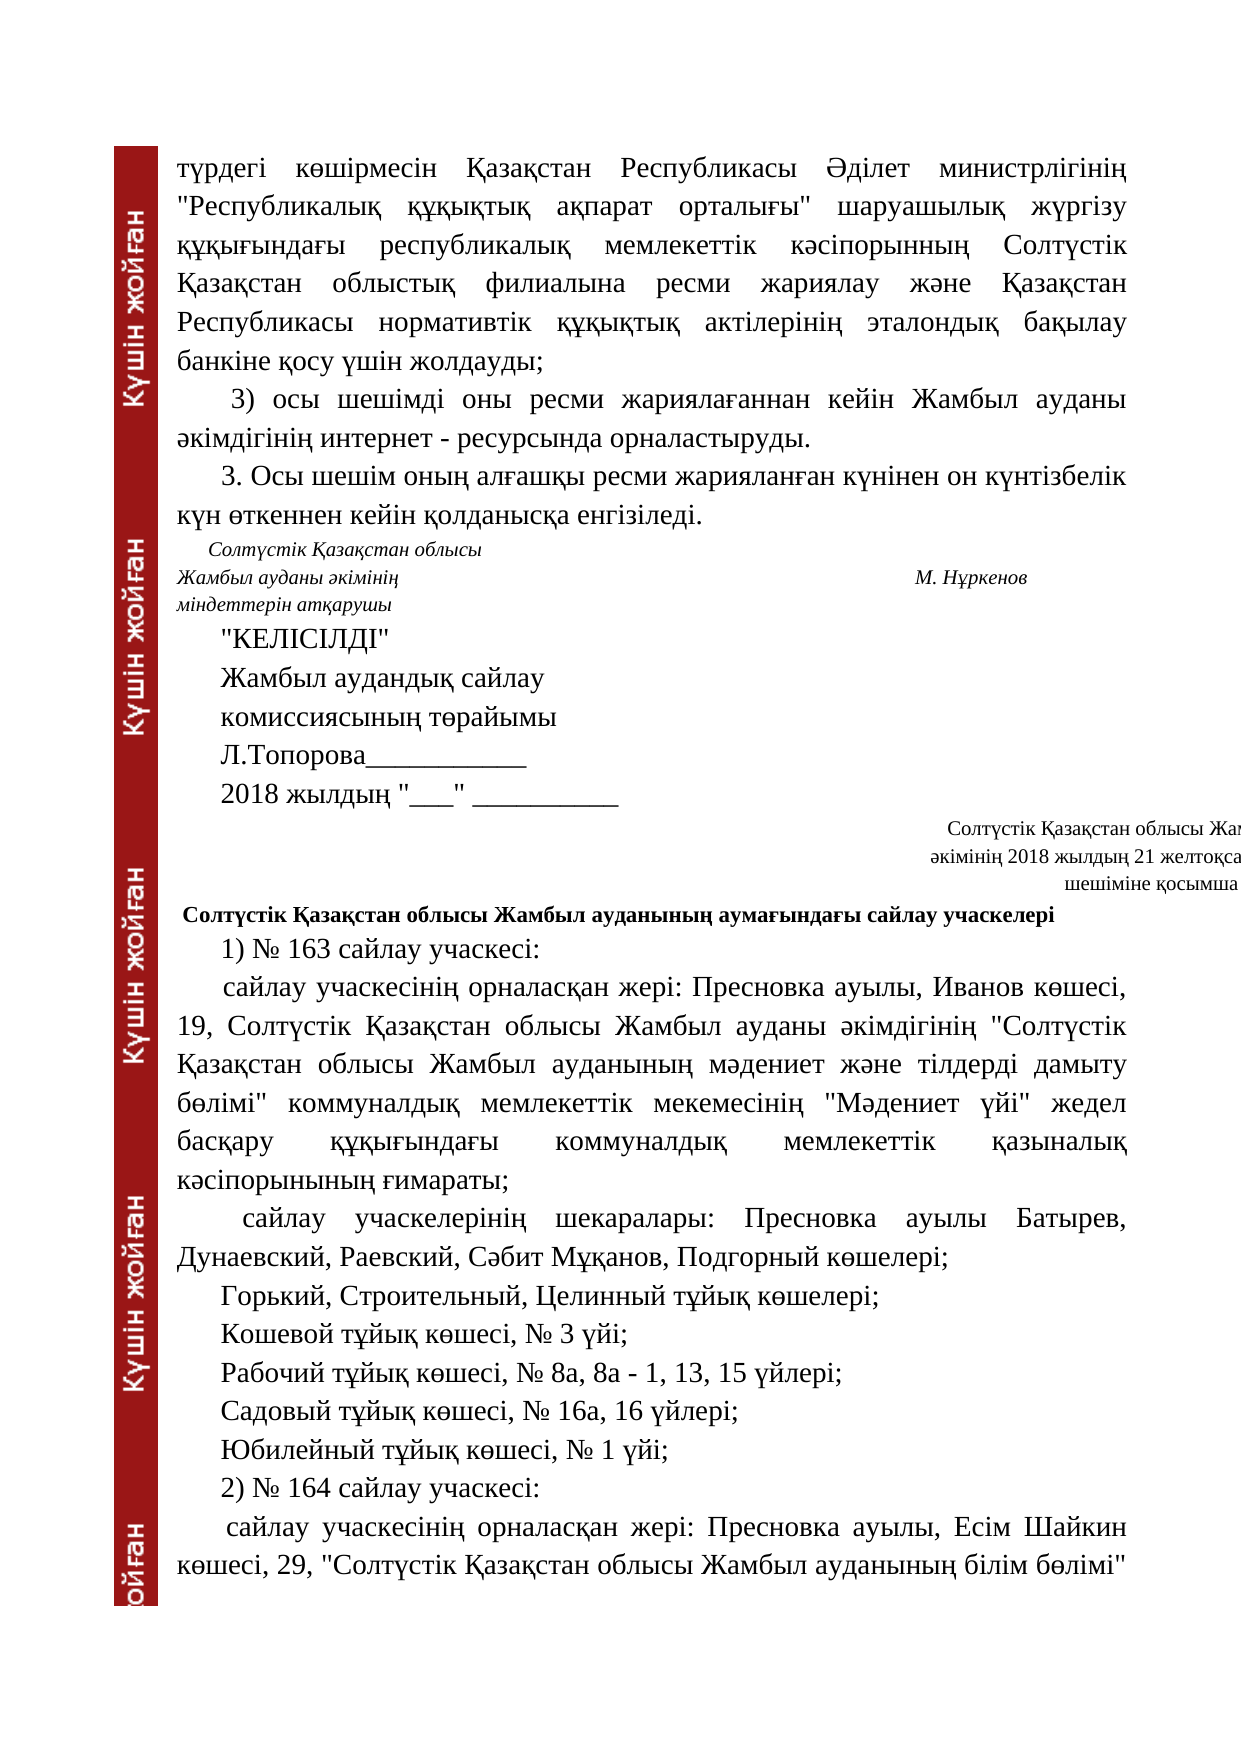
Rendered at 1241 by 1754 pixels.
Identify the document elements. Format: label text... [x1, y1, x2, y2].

table_header Солтүстік Қазақстан облысы Жамбыл ауданы әкiмiнiң 2018 жылдың 21 желтоқсанындағы № 48 шешіміне қосымша [912, 814, 1240, 901]
picture [114, 1388, 158, 1393]
picture [114, 1350, 158, 1355]
text 3. Осы шешiм оның алғашқы ресми жарияланған күнiнен он күнтiзбелiк күн өткеннен кейiн қолданысқа енгiзiледi. [112, 458, 1128, 530]
picture [114, 146, 158, 150]
picture [114, 771, 158, 776]
text Солтүстiк Қазақстан облысы Жамбыл ауданының аумағындағы сайлау учаскелерi [112, 901, 1128, 927]
text комиссиясының төрайымы [112, 699, 1128, 732]
table_header Солтүстік Қазақстан облысы Жамбыл ауданы әкімінің міндеттерін атқарушы [101, 535, 913, 622]
text Садовый тұйық көшесi, № 16а, 16 үйлерi; [112, 1393, 1128, 1427]
text сайлау учаскесiнiң орналасқан жерi: Пресновка ауылы, Иванов көшесi, 19, Солтүстік Қазақстан облысы Жамбыл ауданы әкімдігінің "Солтүстік Қазақстан облысы Жамбыл ауданының мәдениет және тілдерді дамыту бөлімі" коммуналдық мемлекеттік мекемесінің "Мәдениет үйі" жедел басқару құқығындағы коммуналдық мемлекеттік қазыналық кәсіпорынының ғимараты; [112, 969, 1128, 1196]
text Юбилейный тұйық көшесі, № 1 үйі; [112, 1432, 1128, 1465]
picture [114, 1273, 158, 1278]
picture [114, 1504, 158, 1509]
picture [114, 1311, 158, 1316]
picture [114, 1427, 158, 1432]
text 1) № 163 сайлау учаскесi: [112, 931, 1128, 964]
picture [114, 453, 158, 458]
table_header М. Нұркенов [913, 535, 1240, 622]
picture [114, 927, 158, 931]
picture [114, 1196, 158, 1201]
text Горький, Строительный, Целинный тұйық көшелерi; [112, 1278, 1128, 1311]
table_header [101, 814, 912, 901]
text Кошевой тұйық көшесi, № 3 үйi; [112, 1316, 1128, 1350]
text Жамбыл аудандық сайлау [112, 660, 1128, 694]
text Рабочий тұйық көшесi, № 8а, 8а - 1, 13, 15 үйлерi; [112, 1355, 1128, 1388]
text сайлау учаскелерiнiң шекаралары: Пресновка ауылы Батырев, Дунаевский, Раевский, Сәбит Мұқанов, Подгорный көшелерi; [112, 1201, 1128, 1273]
picture [114, 732, 158, 737]
picture [114, 809, 158, 814]
text 2018 жылдың "___" __________ [112, 776, 1128, 809]
picture [114, 530, 158, 535]
text 2) № 164 сайлау учаскесi: [112, 1470, 1128, 1504]
text Л.Топорова___________ [112, 737, 1128, 771]
text "КЕЛIСIЛДІ" [112, 622, 1128, 655]
picture [114, 376, 158, 381]
picture [114, 1581, 158, 1606]
picture [114, 964, 158, 969]
text 3) осы шешімді оны ресми жариялағаннан кейін Жамбыл ауданы әкімдігінің интернет - ресурсында орналастыруды. [112, 381, 1128, 453]
picture [114, 655, 158, 660]
picture [114, 694, 158, 699]
picture [114, 1465, 158, 1470]
